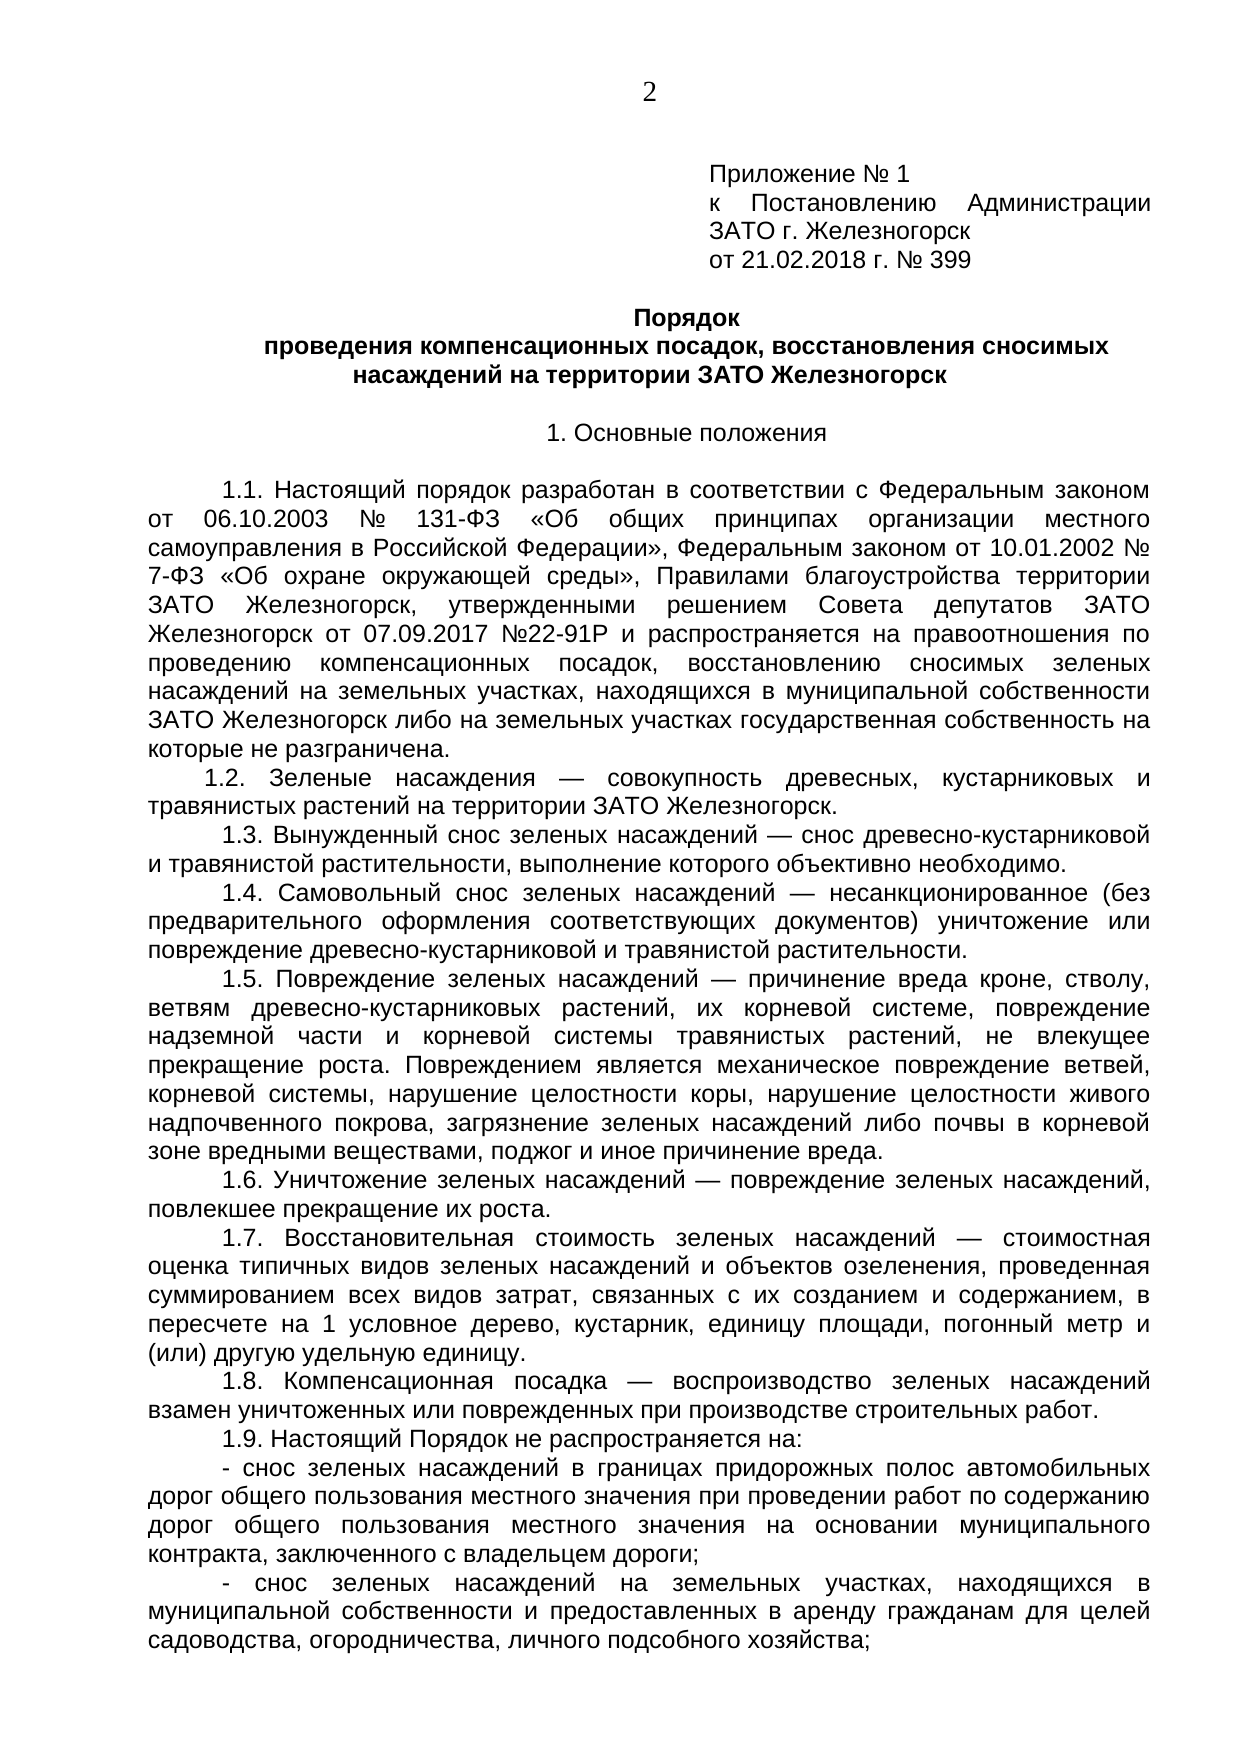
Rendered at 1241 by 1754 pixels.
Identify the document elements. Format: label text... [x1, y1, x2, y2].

title проведения компенсационных посадок, восстановления сносимых насаждений на территории ЗАТО Железногорск [148, 331, 1152, 389]
text 1.3. Вынужденный снос зеленых насаждений — снос древесно-кустарниковой и травянистой растительности, выполнение которого объективно необходимо. [148, 820, 1152, 878]
title Порядок [148, 303, 1152, 331]
text - снос зеленых насаждений в границах придорожных полос автомобильных дорог общего пользования местного значения при проведении работ по содержанию дорог общего пользования местного значения на основании муниципального контракта, заключенного с владельцем дороги; [148, 1453, 1152, 1568]
text 1.5. Повреждение зеленых насаждений — причинение вреда кроне, стволу, ветвям древесно-кустарниковых растений, их корневой системе, повреждение надземной части и корневой системы травянистых растений, не влекущее прекращение роста. Повреждением является механическое повреждение ветвей, корневой системы, нарушение целостности коры, нарушение целостности живого надпочвенного покрова, загрязнение зеленых насаждений либо почвы в корневой зоне вредными веществами, поджог и иное причинение вреда. [148, 964, 1152, 1165]
text 1.1. Настоящий порядок разработан в соответствии с Федеральным законом от 06.10.2003 № 131-ФЗ «Об общих принципах организации местного самоуправления в Российской Федерации», Федеральным законом от 10.01.2002 № 7-ФЗ «Об охране окружающей среды», Правилами благоустройства территории ЗАТО Железногорск, утвержденными решением Совета депутатов ЗАТО Железногорск от 07.09.2017 №22-91Р и распространяется на правоотношения по проведению компенсационных посадок, восстановлению сносимых зеленых насаждений на земельных участках, находящихся в муниципальной собственности ЗАТО Железногорск либо на земельных участках государственная собственность на которые не разграничена. [148, 475, 1152, 763]
text 1.9. Настоящий Порядок не распространяется на: [148, 1424, 1152, 1453]
text 1. Основные положения [148, 418, 1152, 446]
text от 21.02.2018 г. № 399 [709, 245, 1152, 274]
text - снос зеленых насаждений на земельных участках, находящихся в муниципальной собственности и предоставленных в аренду гражданам для целей садоводства, огородничества, личного подсобного хозяйства; [148, 1568, 1152, 1654]
text Приложение № 1 [709, 159, 1152, 188]
text к Постановлению Администрации ЗАТО г. Железногорск [709, 188, 1152, 245]
text 1.7. Восстановительная стоимость зеленых насаждений — стоимостная оценка типичных видов зеленых насаждений и объектов озеленения, проведенная суммированием всех видов затрат, связанных с их созданием и содержанием, в пересчете на 1 условное дерево, кустарник, единицу площади, погонный метр и (или) другую удельную единицу. [148, 1223, 1152, 1366]
text 1.8. Компенсационная посадка — воспроизводство зеленых насаждений взамен уничтоженных или поврежденных при производстве строительных работ. [148, 1366, 1152, 1424]
text 1.4. Самовольный снос зеленых насаждений — несанкционированное (без предварительного оформления соответствующих документов) уничтожение или повреждение древесно-кустарниковой и травянистой растительности. [148, 878, 1152, 964]
text 1.6. Уничтожение зеленых насаждений — повреждение зеленых насаждений, повлекшее прекращение их роста. [148, 1165, 1152, 1223]
text 1.2. Зеленые насаждения — совокупность древесных, кустарниковых и травянистых растений на территории ЗАТО Железногорск. [148, 763, 1152, 820]
